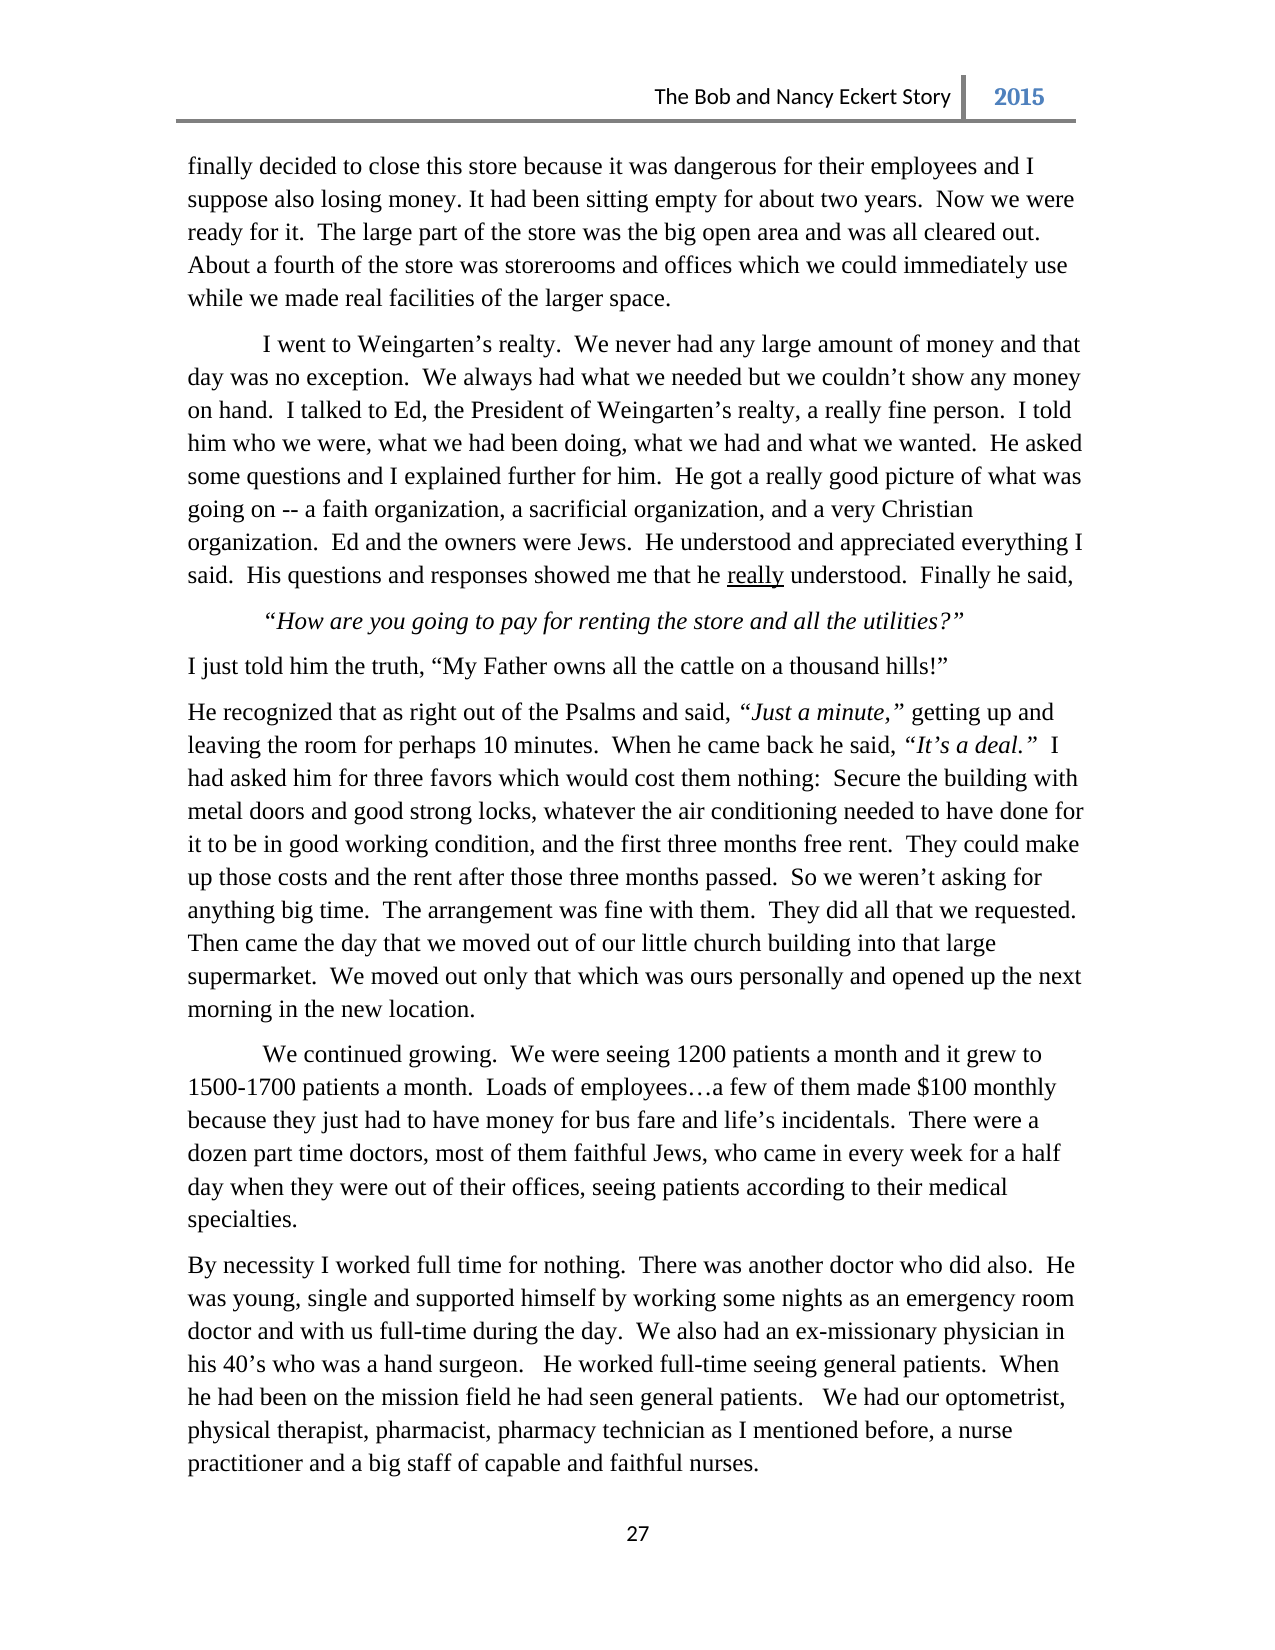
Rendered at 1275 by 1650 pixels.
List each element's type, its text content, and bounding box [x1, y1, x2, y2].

text “How are you going to pay for renting the store and all the utilities?” [187, 606, 1087, 634]
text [187, 151, 1087, 312]
text We continued growing. We were seeing 1200 patients a month and it grew to 1500-1700 patients a month. Loads of employees…a few of them made $100 monthly because they just had to have money for bus fare and life’s incidentals. There were a dozen part time doctors, most of them faithful Jews, who came in every week for a half day when they were out of their offices, seeing patients according to their medical specialties. [187, 1039, 1087, 1233]
text I went to Weingarten’s realty. We never had any large amount of money and that day was no exception. We always had what we needed but we couldn’t show any money on hand. I talked to Ed, the President of Weingarten’s realty, a really fine person. I told him who we were, what we had been doing, what we had and what we wanted. He asked some questions and I explained further for him. He got a really good picture of what was going on -- a faith organization, a sacrificial organization, and a very Christian organization. Ed and the owners were Jews. He understood and appreciated everything I said. His questions and responses showed me that he really understood. Finally he said, [187, 329, 1087, 589]
text I just told him the truth, “My Father owns all the cattle on a thousand hills!” [187, 651, 1087, 680]
text He recognized that as right out of the Psalms and said, “Just a minute,” getting up and leaving the room for perhaps 10 minutes. When he came back he said, “It’s a deal.” I had asked him for three favors which would cost them nothing: Secure the building with metal doors and good strong locks, whatever the air conditioning needed to have done for it to be in good working condition, and the first three months free rent. They could make up those costs and the rent after those three months passed. So we weren’t asking for anything big time. The arrangement was fine with them. They did all that we requested. Then came the day that we moved out of our little church building into that large supermarket. We moved out only that which was ours personally and opened up the next morning in the new location. [187, 697, 1087, 1023]
text By necessity I worked full time for nothing. There was another doctor who did also. He was young, single and supported himself by working some nights as an emergency room doctor and with us full-time during the day. We also had an ex-missionary physician in his 40’s who was a hand surgeon. He worked full-time seeing general patients. When he had been on the mission field he had seen general patients. We had our optometrist, physical therapist, pharmacist, pharmacy technician as I mentioned before, a nurse practitioner and a big staff of capable and faithful nurses. [187, 1250, 1087, 1477]
